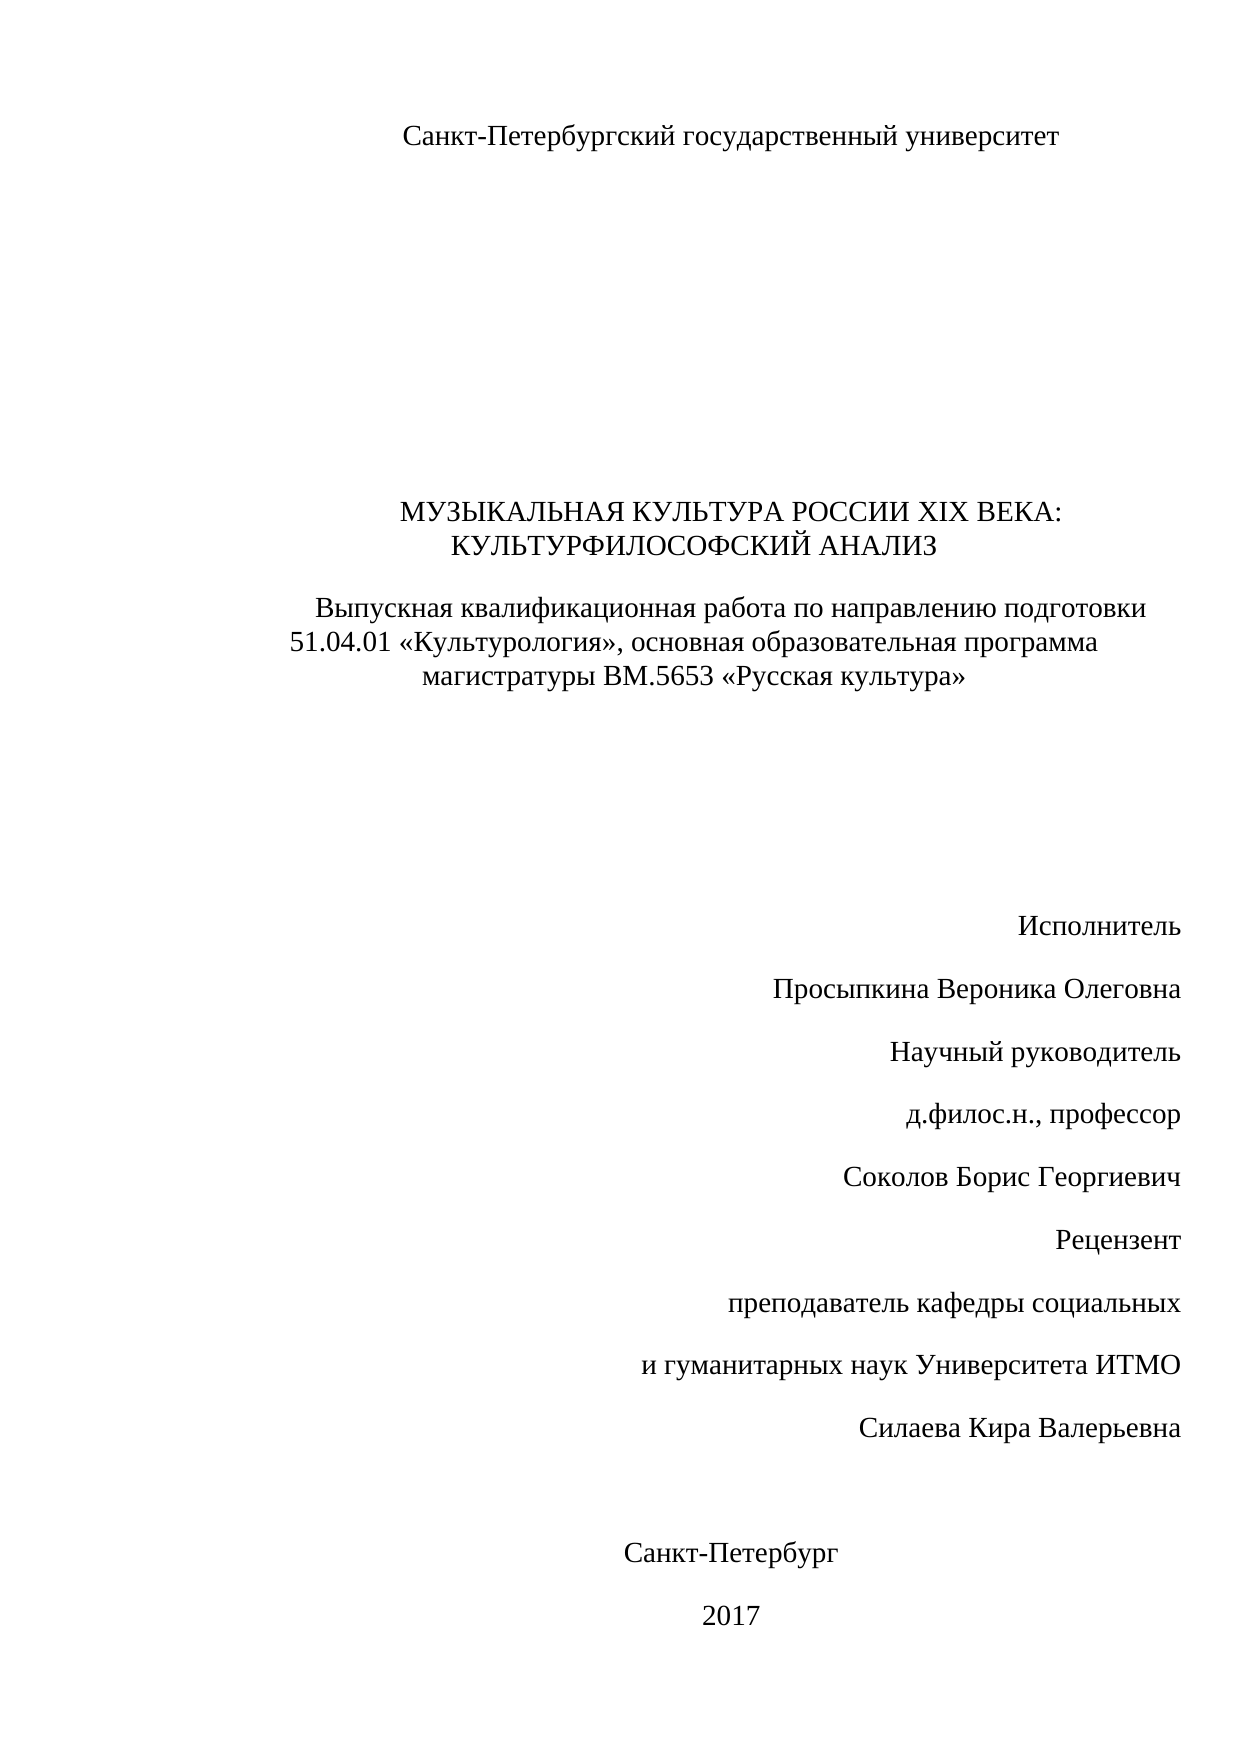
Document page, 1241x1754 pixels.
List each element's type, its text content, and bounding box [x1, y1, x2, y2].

text Исполнитель [207, 908, 1181, 942]
text д.филос.н., профессор [207, 1097, 1181, 1130]
text Выпускная квалификационная работа по направлению подготовки 51.04.01 «Культурология», основная образовательная программа магистратуры ВМ.5653 «Русская культура» [207, 591, 1181, 691]
text преподаватель кафедры социальных [207, 1285, 1181, 1318]
text 2017 [207, 1598, 1181, 1632]
text Силаева Кира Валерьевна [207, 1410, 1181, 1444]
text и гуманитарных наук Университета ИТМО [207, 1347, 1181, 1381]
text МУЗЫКАЛЬНАЯ КУЛЬТУРА РОССИИ XIX ВЕКА: КУЛЬТУРФИЛОСОФСКИЙ АНАЛИЗ [207, 494, 1181, 561]
text Санкт-Петербургский государственный университет [207, 118, 1181, 152]
text Рецензент [207, 1222, 1181, 1256]
text Научный руководитель [207, 1034, 1181, 1067]
text Соколов Борис Георгиевич [207, 1159, 1181, 1193]
text Просыпкина Вероника Олеговна [207, 971, 1181, 1005]
text Санкт-Петербург [207, 1536, 1181, 1569]
